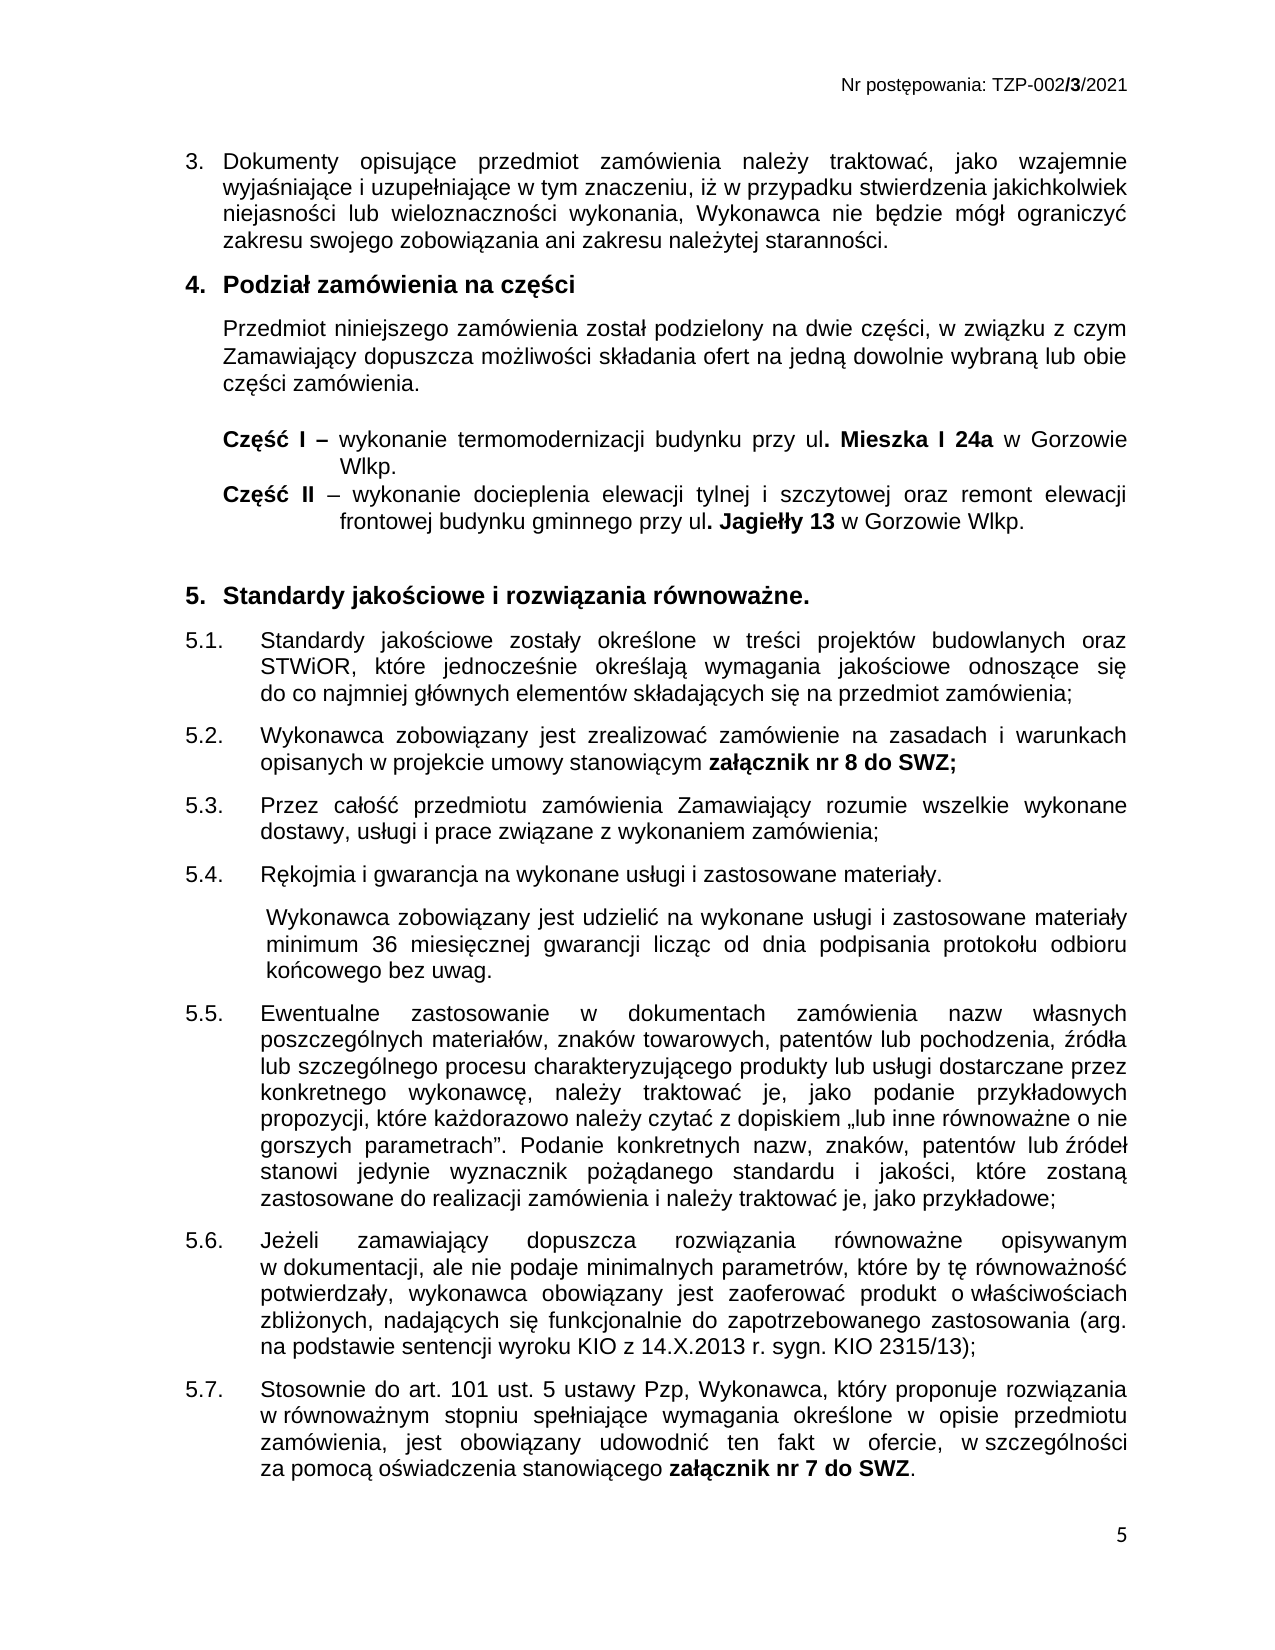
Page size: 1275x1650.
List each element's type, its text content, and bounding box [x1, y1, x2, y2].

list Ewentualne zastosowanie w dokumentach zamówienia nazw własnych poszczególnych materiałów, znaków towarowych, patentów lub pochodzenia, źródła lub szczególnego procesu charakteryzującego produkty lub usługi dostarczane przez konkretnego wykonawcę, należy traktować je, jako podanie przykładowych propozycji, które każdorazowo należy czytać z dopiskiem „lub inne równoważne o nie gorszych parametrach”. Podanie konkretnych nazw, znaków, patentów lub źródeł stanowi jedynie wyznacznik pożądanego standardu i jakości, które zostaną zastosowane do realizacji zamówienia i należy traktować je, jako przykładowe; [185, 1000, 1127, 1211]
list Wykonawca zobowiązany jest zrealizować zamówienie na zasadach i warunkach opisanych w projekcie umowy stanowiącym załącznik nr 8 do SWZ; [185, 722, 1127, 775]
list Stosownie do art. 101 ust. 5 ustawy Pzp, Wykonawca, który proponuje rozwiązania w równoważnym stopniu spełniające wymagania określone w opisie przedmiotu zamówienia, jest obowiązany udowodnić ten fakt w ofercie, w szczególności za pomocą oświadczenia stanowiącego załącznik nr 7 do SWZ. [185, 1376, 1127, 1481]
text Część I – wykonanie termomodernizacji budynku przy ul. Mieszka I 24a w Gorzowie Wlkp. [223, 426, 1127, 479]
text Przedmiot niniejszego zamówienia został podzielony na dwie części, w związku z czym Zamawiający dopuszcza możliwości składania ofert na jedną dowolnie wybraną lub obie części zamówienia. [223, 315, 1127, 397]
list Jeżeli zamawiający dopuszcza rozwiązania równoważne opisywanym w dokumentacji, ale nie podaje minimalnych parametrów, które by tę równoważność potwierdzały, wykonawca obowiązany jest zaoferować produkt o właściwościach zbliżonych, nadających się funkcjonalnie do zapotrzebowanego zastosowania (arg. na podstawie sentencji wyroku KIO z 14.X.2013 r. sygn. KIO 2315/13); [185, 1227, 1127, 1359]
list Standardy jakościowe i rozwiązania równoważne. [185, 581, 1127, 610]
list Podział zamówienia na części [185, 270, 1127, 298]
list Rękojmia i gwarancja na wykonane usługi i zastosowane materiały. [185, 861, 1127, 888]
text Część II – wykonanie docieplenia elewacji tylnej i szczytowej oraz remont elewacji frontowej budynku gminnego przy ul. Jagiełły 13 w Gorzowie Wlkp. [223, 481, 1127, 535]
text Wykonawca zobowiązany jest udzielić na wykonane usługi i zastosowane materiały minimum 36 miesięcznej gwarancji licząc od dnia podpisania protokołu odbioru końcowego bez uwag. [266, 904, 1127, 983]
list Przez całość przedmiotu zamówienia Zamawiający rozumie wszelkie wykonane dostawy, usługi i prace związane z wykonaniem zamówienia; [185, 792, 1127, 844]
list Dokumenty opisujące przedmiot zamówienia należy traktować, jako wzajemnie wyjaśniające i uzupełniające w tym znaczeniu, iż w przypadku stwierdzenia jakichkolwiek niejasności lub wieloznaczności wykonania, Wykonawca nie będzie mógł ograniczyć zakresu swojego zobowiązania ani zakresu należytej staranności. [185, 148, 1127, 253]
list Standardy jakościowe zostały określone w treści projektów budowlanych oraz STWiOR, które jednocześnie określają wymagania jakościowe odnoszące się do co najmniej głównych elementów składających się na przedmiot zamówienia; [185, 627, 1127, 706]
